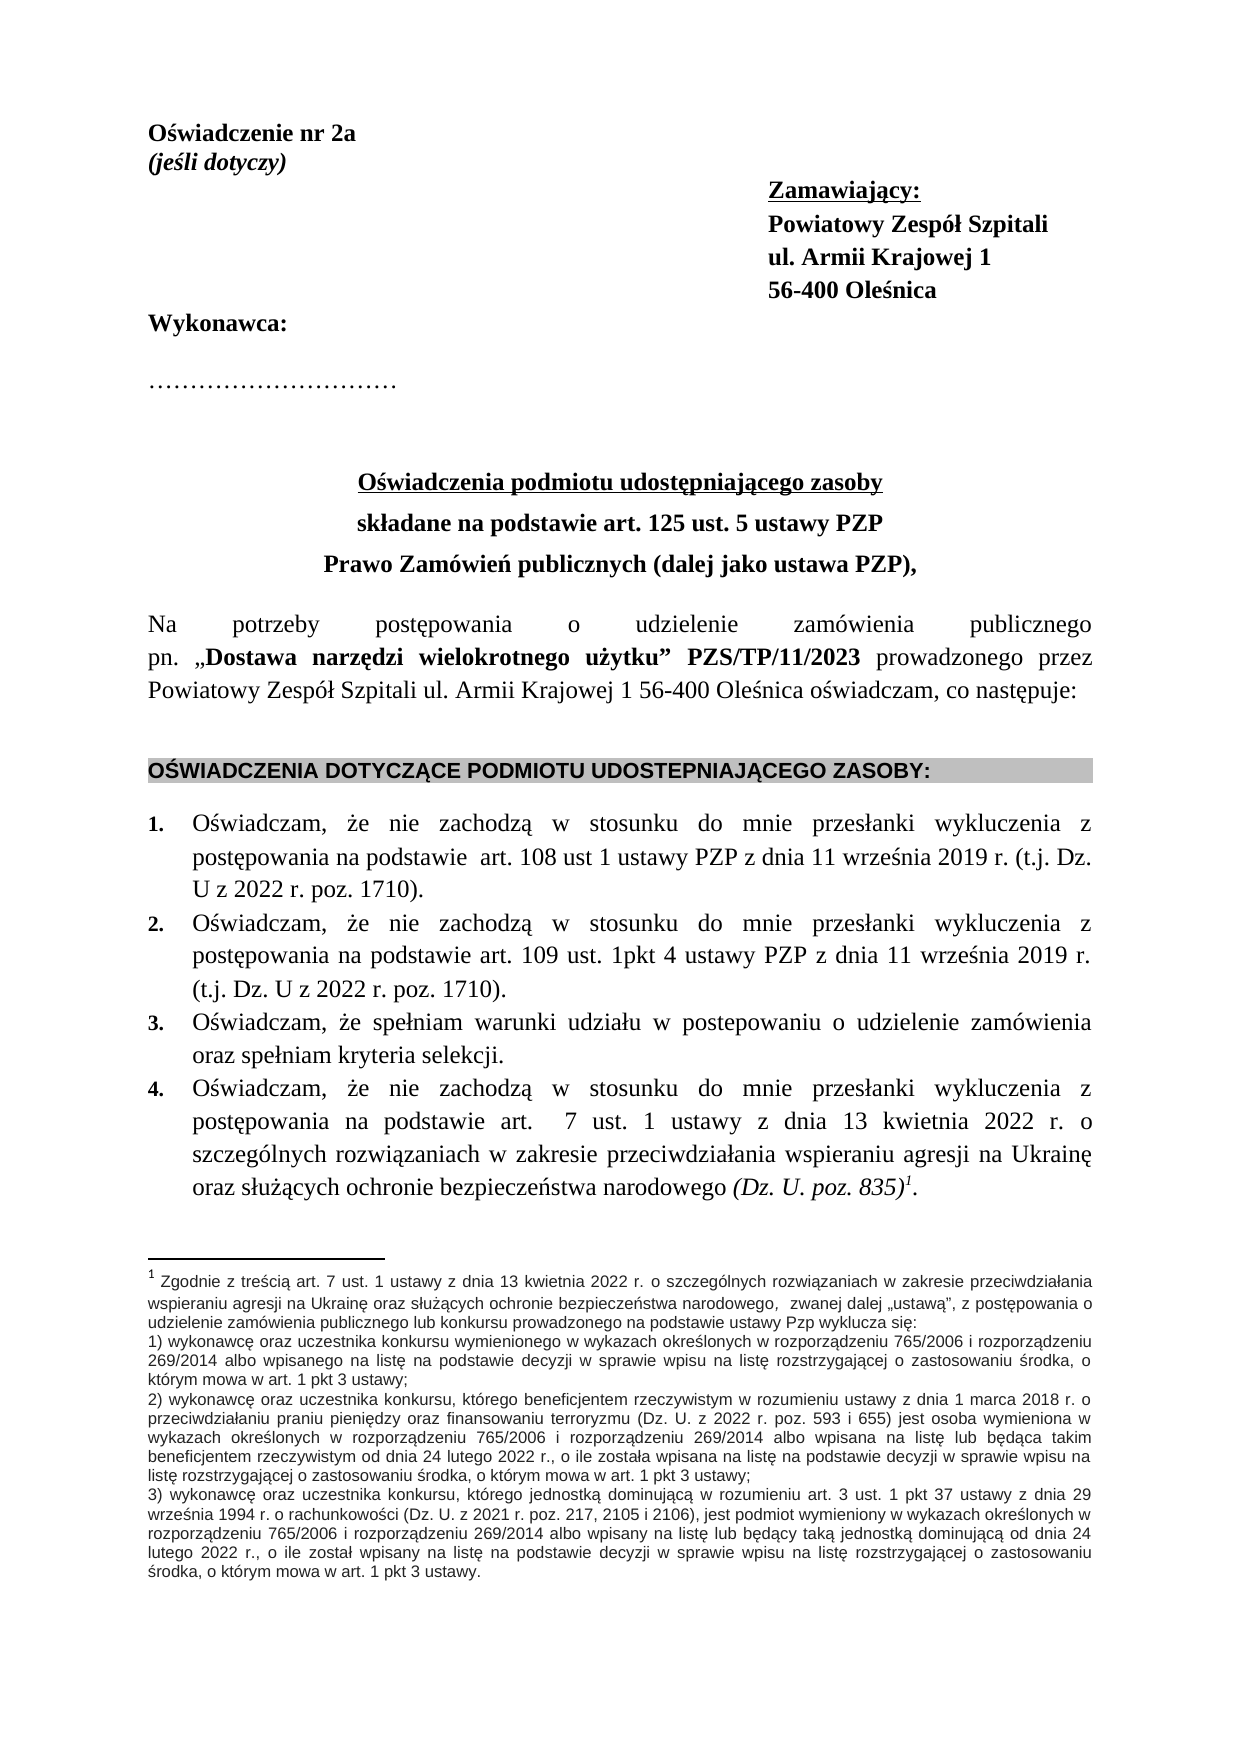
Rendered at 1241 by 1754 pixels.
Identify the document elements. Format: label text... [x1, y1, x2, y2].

text Wykonawca: [148, 308, 1093, 336]
text Oświadczenie nr 2a [148, 118, 1093, 147]
text Prawo Zamówień publicznych (dalej jako ustawa PZP), [148, 549, 1093, 578]
text 56-400 Oleśnica [768, 275, 1093, 303]
list Oświadczam, że spełniam warunki udziału w postepowaniu o udzielenie zamówienia oraz spełniam kryteria selekcji. [148, 1007, 1093, 1068]
list Oświadczam, że nie zachodzą w stosunku do mnie przesłanki wykluczenia z postępowania na podstawie art. 7 ust. 1 ustawy z dnia 13 kwietnia 2022 r. o szczególnych rozwiązaniach w zakresie przeciwdziałania wspieraniu agresji na Ukrainę oraz służących ochronie bezpieczeństwa narodowego (Dz. U. poz. 835). [148, 1073, 1093, 1201]
text składane na podstawie art. 125 ust. 5 ustawy PZP [148, 508, 1093, 537]
text OŚWIADCZENIA DOTYCZĄCE PODMIOTU UDOSTEPNIAJĄCEGO ZASOBY: [148, 758, 1093, 783]
list Oświadczam, że nie zachodzą w stosunku do mnie przesłanki wykluczenia z postępowania na podstawie art. 109 ust. 1pkt 4 ustawy PZP z dnia 11 września 2019 r. (t.j. Dz. U z 2022 r. poz. 1710). [148, 908, 1093, 1002]
text ………………………… [148, 365, 472, 394]
text Powiatowy Zespół Szpitali [768, 209, 1093, 237]
list Oświadczam, że nie zachodzą w stosunku do mnie przesłanki wykluczenia z postępowania na podstawie art. 108 ust 1 ustawy PZP z dnia 11 września 2019 r. (t.j. Dz. U z 2022 r. poz. 1710). [148, 808, 1093, 903]
text Na potrzeby postępowania o udzielenie zamówienia publicznego pn. „Dostawa narzędzi wielokrotnego użytku” PZS/TP/11/2023 prowadzonego przez Powiatowy Zespół Szpitali ul. Armii Krajowej 1 56-400 Oleśnica oświadczam, co następuje: [148, 609, 1093, 704]
text ul. Armii Krajowej 1 [768, 242, 1093, 270]
text Zamawiający: [694, 176, 1093, 204]
text (jeśli dotyczy) [148, 147, 1093, 176]
text Oświadczenia podmiotu udostępniającego zasoby [148, 467, 1093, 495]
